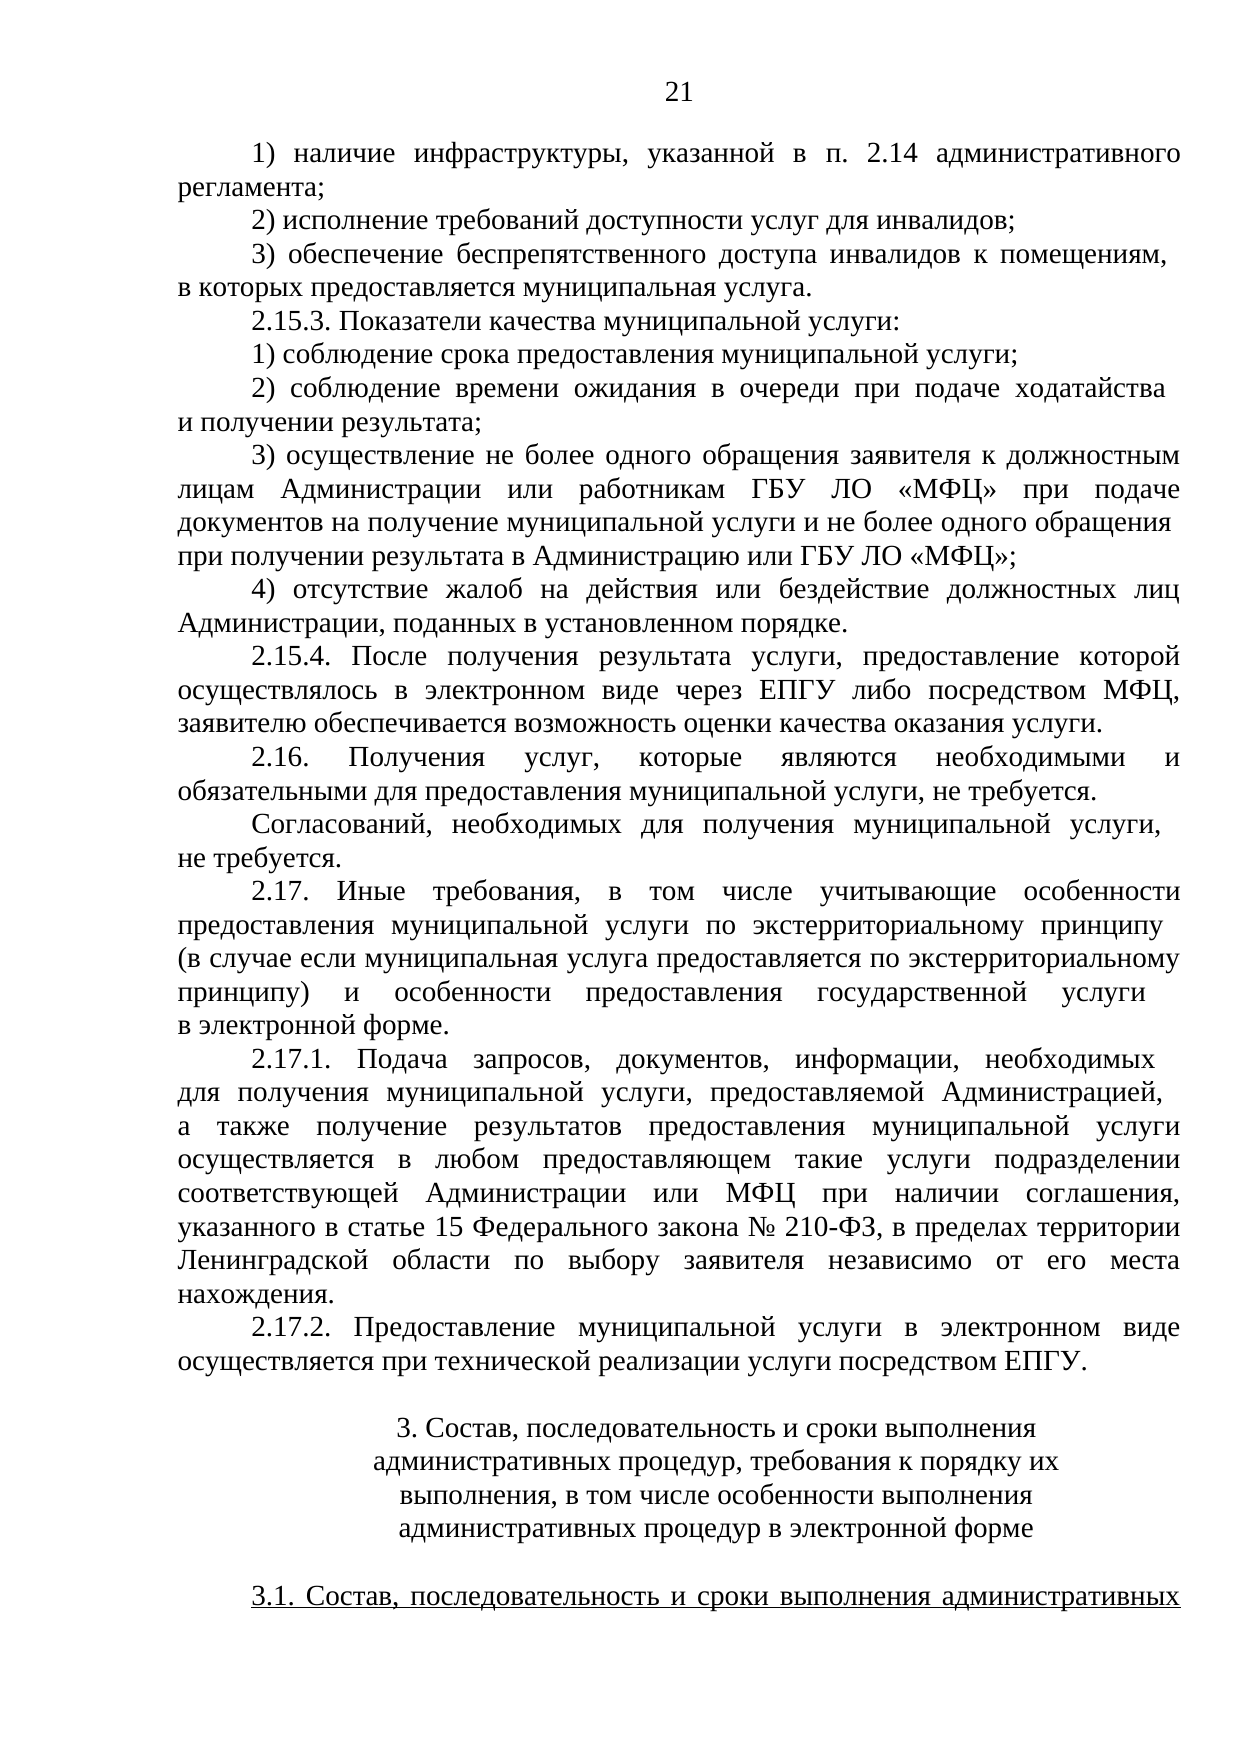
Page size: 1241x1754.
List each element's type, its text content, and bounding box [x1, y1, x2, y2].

text 4) отсутствие жалоб на действия или бездействие должностных лиц Администрации, поданных в установленном порядке. [177, 571, 1181, 638]
text 1) наличие инфраструктуры, указанной в п. 2.14 административного регламента; [177, 135, 1181, 202]
text 2.17.2. Предоставление муниципальной услуги в электронном виде осуществляется при технической реализации услуги посредством ЕПГУ. [177, 1309, 1181, 1376]
text Согласований, необходимых для получения муниципальной услуги, не требуется. [177, 806, 1181, 873]
text административных процедур в электронной форме [177, 1511, 1181, 1544]
text административных процедур, требования к порядку их [177, 1443, 1181, 1477]
text 2.15.4. После получения результата услуги, предоставление которой осуществлялось в электронном виде через ЕПГУ либо посредством МФЦ, заявителю обеспечивается возможность оценки качества оказания услуги. [177, 638, 1181, 739]
text 3. Состав, последовательность и сроки выполнения [177, 1410, 1181, 1443]
text 2) соблюдение времени ожидания в очереди при подаче ходатайства и получении результата; [177, 370, 1181, 437]
text 2.17. Иные требования, в том числе учитывающие особенности предоставления муниципальной услуги по экстерриториальному принципу (в случае если муниципальная услуга предоставляется по экстерриториальному принципу) и особенности предоставления государственной услуги в электронной форме. [177, 873, 1181, 1041]
text 3) обеспечение беспрепятственного доступа инвалидов к помещениям, в которых предоставляется муниципальная услуга. [177, 236, 1181, 303]
text 1) соблюдение срока предоставления муниципальной услуги; [177, 337, 1181, 370]
text 3) осуществление не более одного обращения заявителя к должностным лицам Администрации или работникам ГБУ ЛО «МФЦ» при подаче документов на получение муниципальной услуги и не более одного обращения при получении результата в Администрацию или ГБУ ЛО «МФЦ»; [177, 437, 1181, 571]
text 2.17.1. Подача запросов, документов, информации, необходимых для получения муниципальной услуги, предоставляемой Администрацией, а также получение результатов предоставления муниципальной услуги осуществляется в любом предоставляющем такие услуги подразделении соответствующей Администрации или МФЦ при наличии соглашения, указанного в статье 15 Федерального закона № 210-ФЗ, в пределах территории Ленинградской области по выбору заявителя независимо от его места нахождения. [177, 1041, 1181, 1309]
text выполнения, в том числе особенности выполнения [177, 1477, 1181, 1511]
text 2.15.3. Показатели качества муниципальной услуги: [177, 303, 1181, 337]
text 2) исполнение требований доступности услуг для инвалидов; [177, 202, 1181, 236]
text 2.16. Получения услуг, которые являются необходимыми и обязательными для предоставления муниципальной услуги, не требуется. [177, 739, 1181, 806]
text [177, 1578, 1181, 1611]
